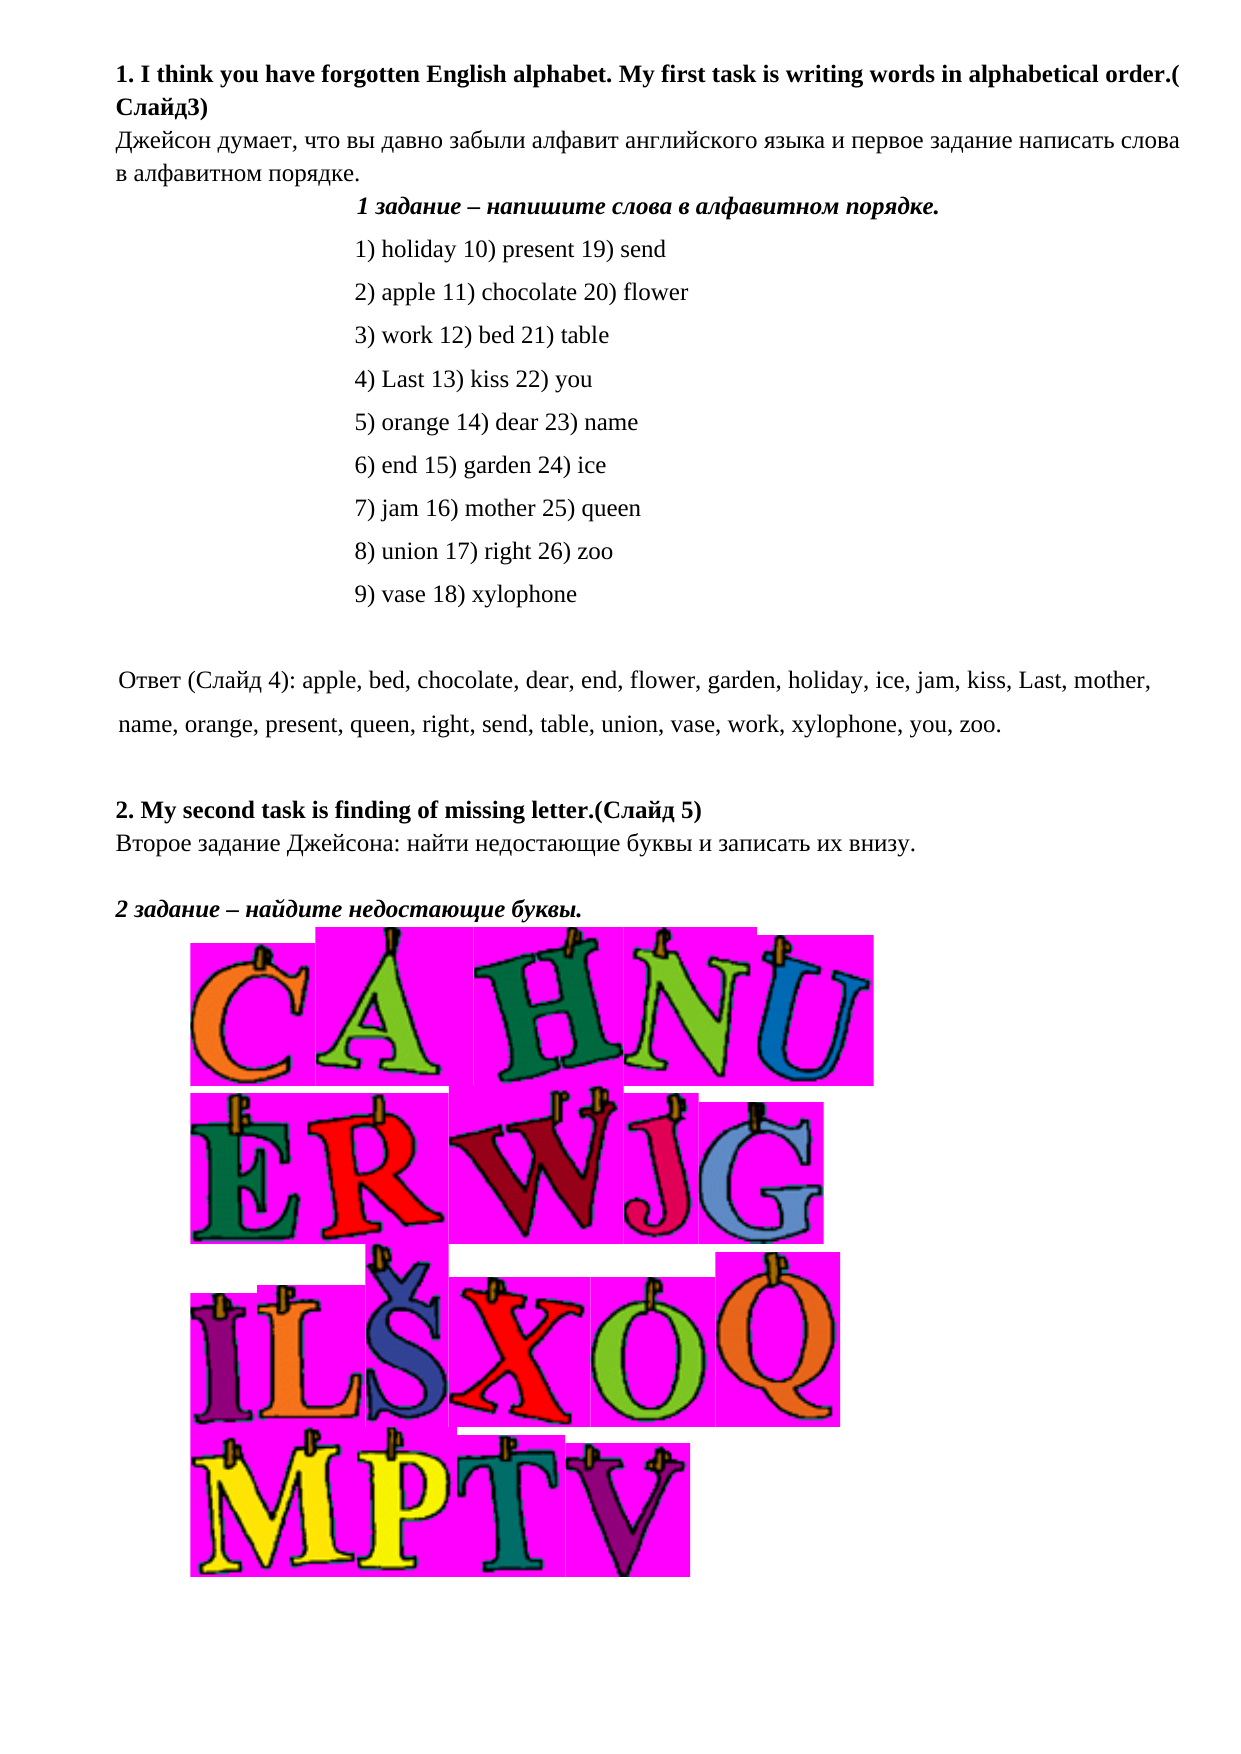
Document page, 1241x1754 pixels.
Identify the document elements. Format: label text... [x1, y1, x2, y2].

text Джейсон думает, что вы давно забыли алфавит английского языка и первое задание написать слова в алфавитном порядке. [115, 125, 1181, 187]
text 5) orange 14) dear 23) name [354, 407, 1181, 436]
text 1) holiday 10) present 19) send [354, 234, 1181, 263]
text 1 задание – напишите слова в алфавитном порядке. [115, 191, 1181, 220]
text 2) apple 11) chocolate 20) flower [354, 277, 1181, 306]
text Второе задание Джейсона: найти недостающие буквы и записать их внизу. [115, 828, 1181, 857]
text 2 задание – найдите недостающие буквы. [115, 894, 1181, 923]
text 6) end 15) garden 24) ice [354, 450, 1181, 479]
text 3) work 12) bed 21) table [354, 321, 1181, 349]
text 2. My second task is finding of missing letter.(Слайд 5) [115, 795, 1181, 824]
text Ответ (Слайд 4): apple, bed, chocolate, dear, end, flower, garden, holiday, ice, jam, kiss, Last, mother, name, orange, present, queen, right, send, table, union, vase, work, xylophone, you, zoo. [118, 666, 1181, 737]
text 1. I think you have forgotten English alphabet. My first task is writing words in alphabetical order.( Слайд3) [115, 59, 1181, 121]
picture [190, 927, 874, 1577]
text 7) jam 16) mother 25) queen [354, 493, 1181, 522]
text 4) Last 13) kiss 22) you [354, 364, 1181, 392]
text 9) vase 18) xylophone [354, 579, 1181, 608]
text 8) union 17) right 26) zoo [354, 536, 1181, 565]
